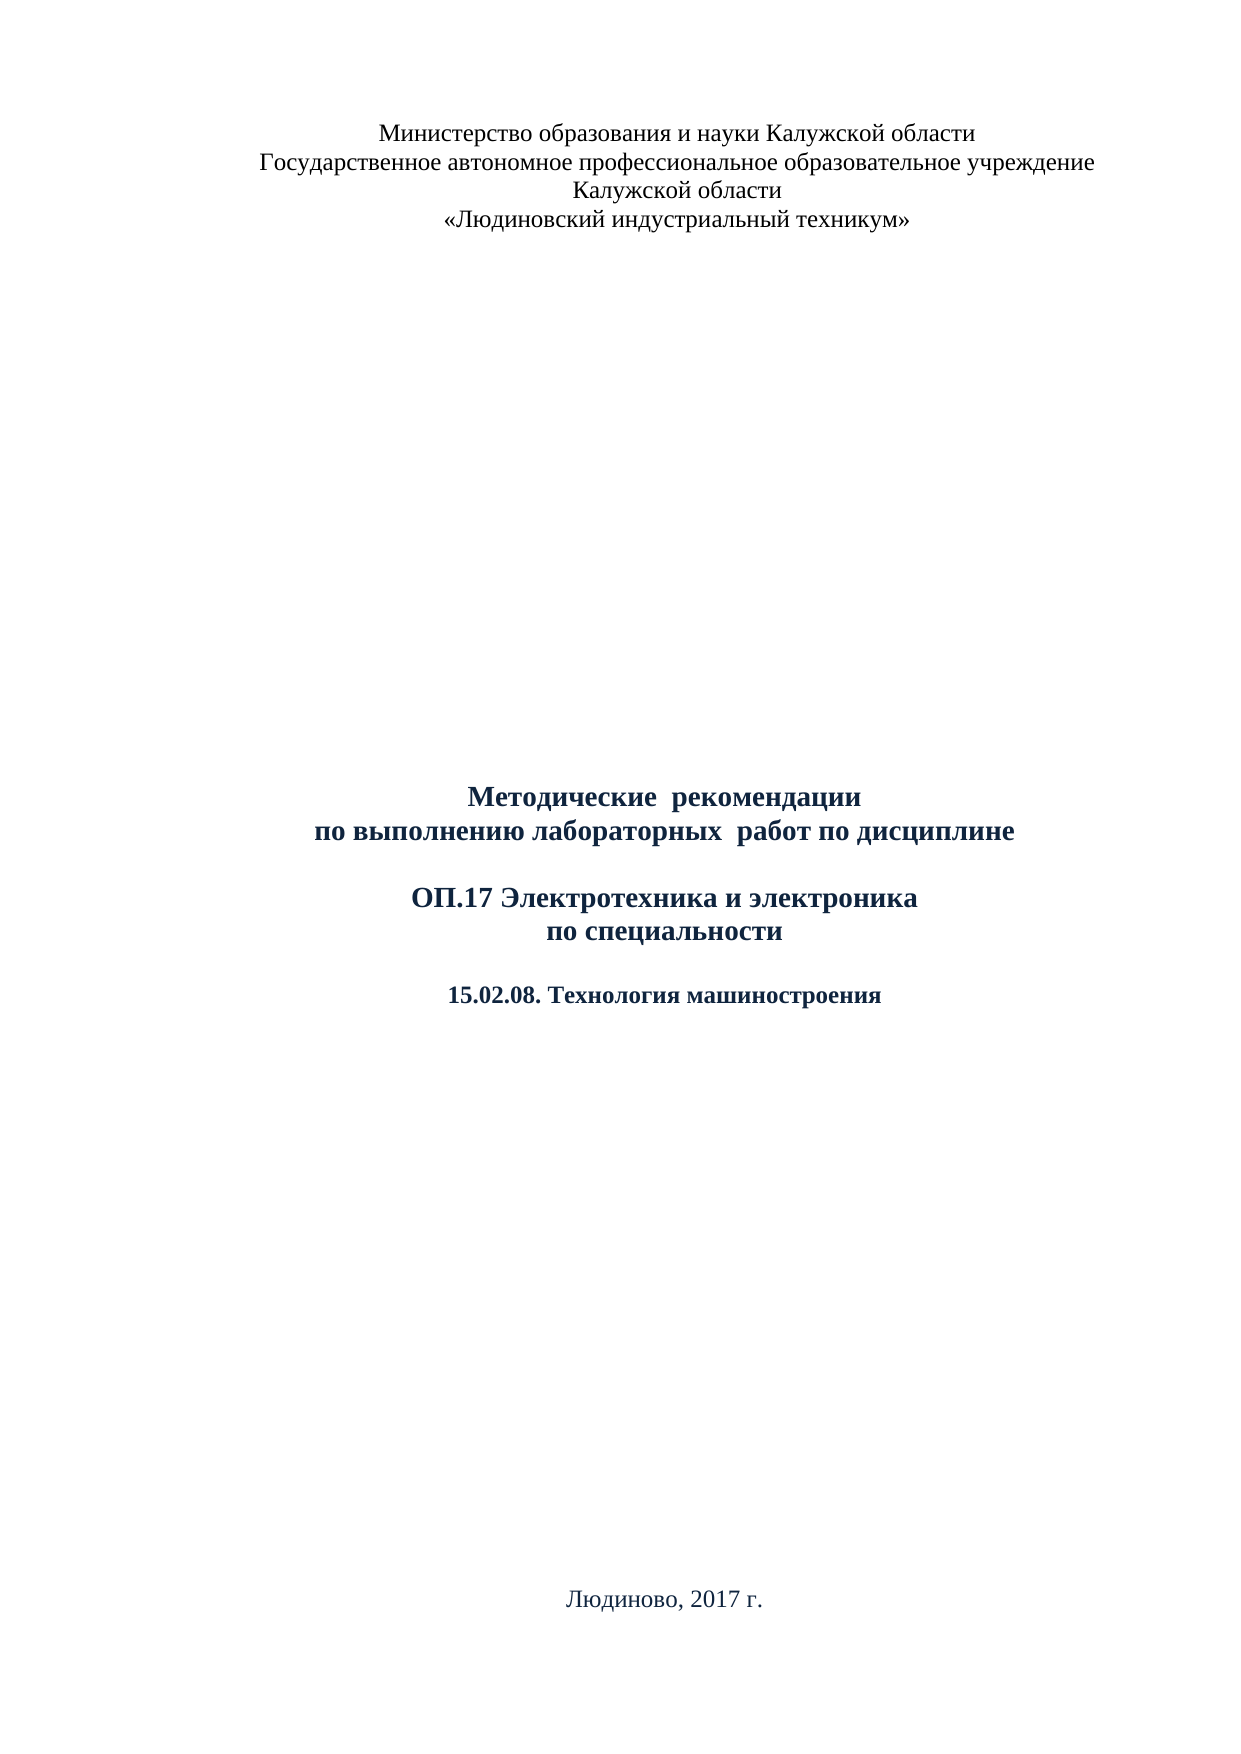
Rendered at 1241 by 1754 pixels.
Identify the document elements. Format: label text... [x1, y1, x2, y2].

text по специальности [177, 913, 1152, 947]
text ОП.17 Электротехника и электроника [177, 880, 1152, 913]
subtitle Министерство образования и науки Калужской области [177, 118, 1152, 147]
text по выполнению лабораторных работ по дисциплине [177, 813, 1152, 846]
subtitle «Людиновский индустриальный техникум» [177, 204, 1152, 233]
text Людиново, 2017 г. [177, 1584, 1152, 1613]
subtitle Калужской области [177, 176, 1152, 204]
subtitle Государственное автономное профессиональное образовательное учреждение [177, 147, 1152, 176]
text Методические рекомендации [177, 779, 1152, 813]
text 15.02.08. Технология машиностроения [177, 981, 1152, 1009]
